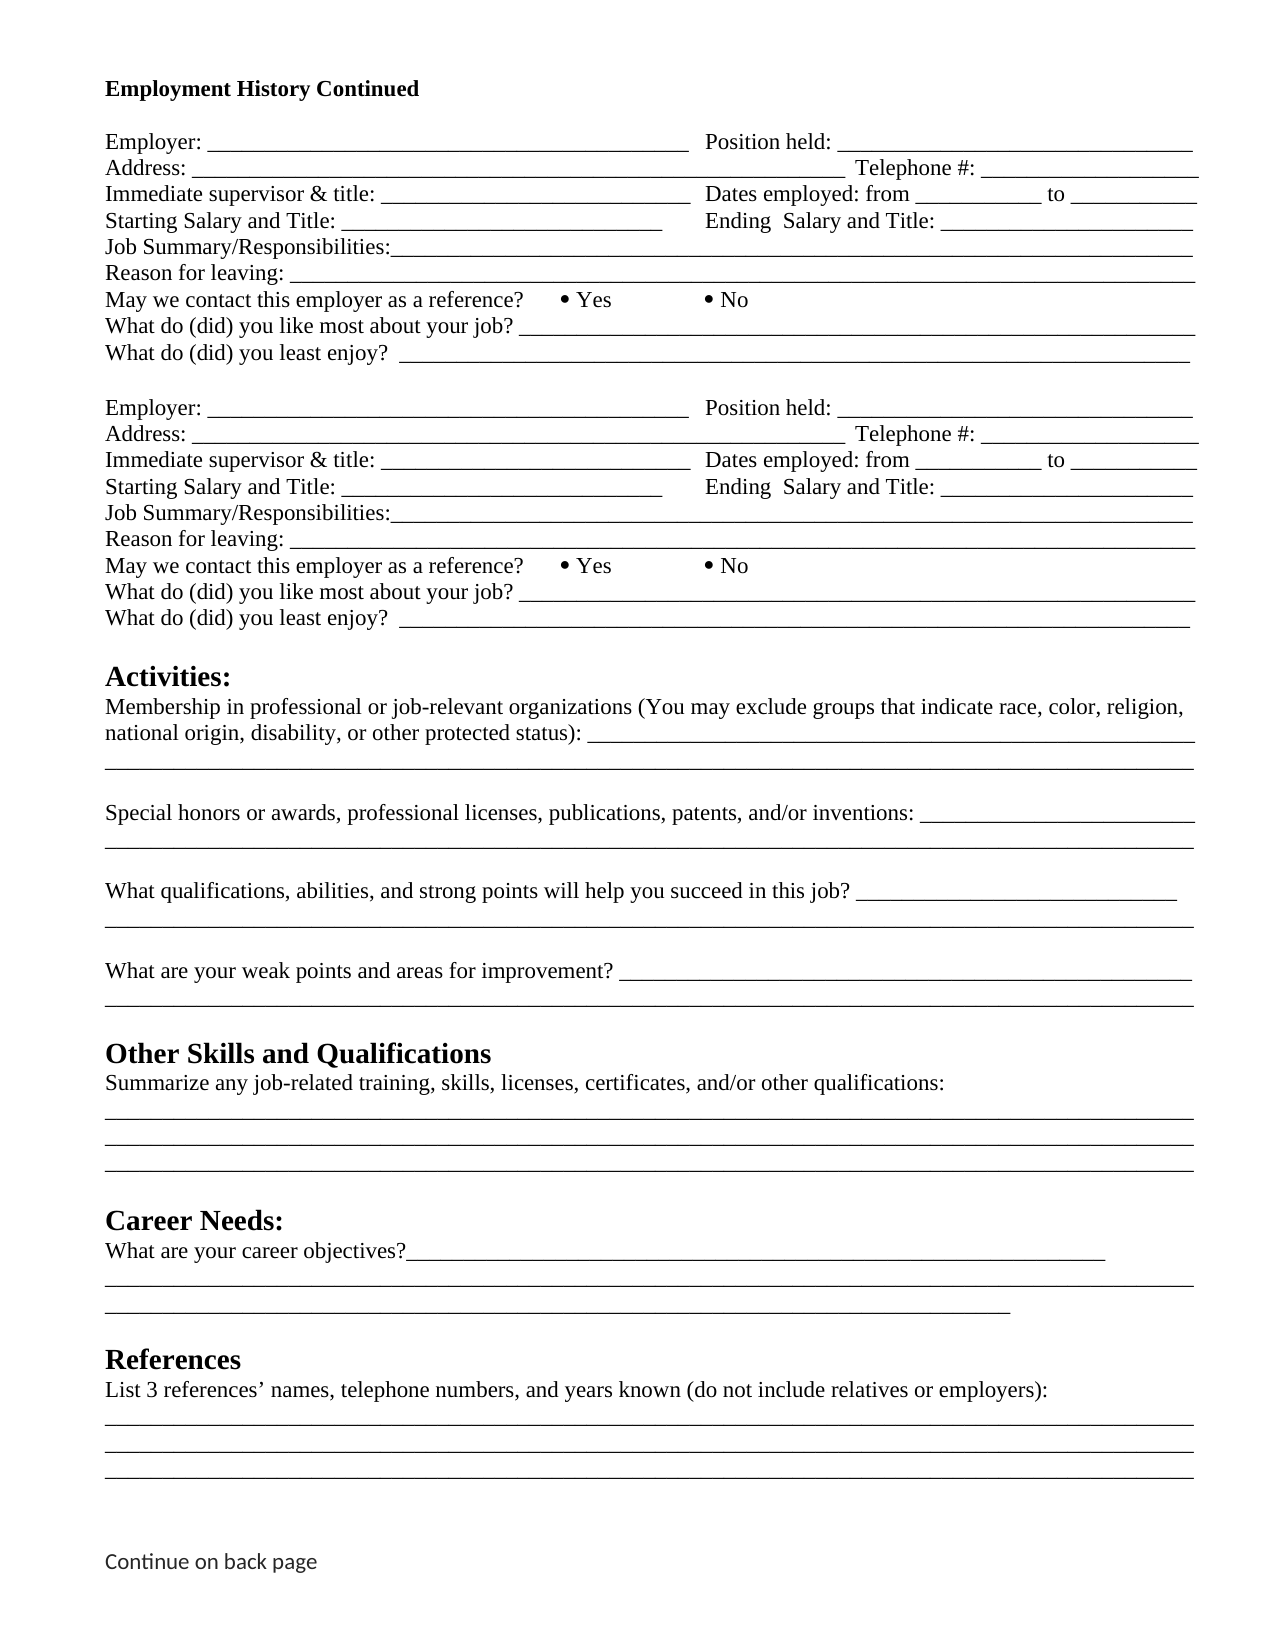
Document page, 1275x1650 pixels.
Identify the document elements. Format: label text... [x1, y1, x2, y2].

text _______________________________________________________________________________________________ [105, 1455, 1200, 1481]
text Career Needs: [105, 1203, 1200, 1237]
text References [105, 1342, 1200, 1376]
text ______________________________________________________________________________________________________________________________________________________________________________ [105, 1263, 1200, 1316]
text May we contact this employer as a reference? Yes No [105, 286, 1200, 312]
text What do (did) you least enjoy? _____________________________________________________________________ [105, 338, 1200, 365]
text _______________________________________________________________________________________________ [105, 1148, 1200, 1175]
text Immediate supervisor & title: ___________________________ Dates employed: from ___________ to ___________ [105, 446, 1200, 473]
text What qualifications, abilities, and strong points will help you succeed in this job? ____________________________ [105, 878, 1200, 904]
text What do (did) you like most about your job? ___________________________________________________________ [105, 578, 1200, 604]
text List 3 references’ names, telephone numbers, and years known (do not include relatives or employers): [105, 1376, 1200, 1402]
text Employer: __________________________________________ Position held: _______________________________ [105, 128, 1200, 154]
text Address: _________________________________________________________ Telephone #: ___________________ [105, 154, 1200, 180]
text _______________________________________________________________________________________________ [105, 1429, 1200, 1455]
text Starting Salary and Title: ____________________________ Ending Salary and Title: ______________________ [105, 207, 1200, 233]
text Immediate supervisor & title: ___________________________ Dates employed: from ___________ to ___________ [105, 180, 1200, 207]
text Other Skills and Qualifications [105, 1036, 1200, 1069]
text Starting Salary and Title: ____________________________ Ending Salary and Title: ______________________ [105, 473, 1200, 499]
text Address: _________________________________________________________ Telephone #: ___________________ [105, 420, 1200, 446]
text Summarize any job-related training, skills, licenses, certificates, and/or other qualifications: [105, 1069, 1200, 1096]
text Job Summary/Responsibilities:______________________________________________________________________ [105, 499, 1200, 525]
text Reason for leaving: _______________________________________________________________________________ [105, 259, 1200, 286]
text _______________________________________________________________________________________________ [105, 904, 1200, 930]
text What do (did) you like most about your job? ___________________________________________________________ [105, 312, 1200, 338]
text _______________________________________________________________________________________________ [105, 1096, 1200, 1122]
text Reason for leaving: _______________________________________________________________________________ [105, 525, 1200, 552]
text What do (did) you least enjoy? _____________________________________________________________________ [105, 604, 1200, 631]
text Employer: __________________________________________ Position held: _______________________________ [105, 394, 1200, 420]
text May we contact this employer as a reference? Yes No [105, 552, 1200, 578]
text Membership in professional or job-relevant organizations (You may exclude groups that indicate race, color, religion, national origin, disability, or other protected status): _____________________________________________________ [105, 693, 1200, 746]
text _______________________________________________________________________________________________ [105, 1402, 1200, 1429]
text Employment History Continued [105, 75, 1200, 101]
text What are your career objectives?_____________________________________________________________ [105, 1237, 1200, 1263]
text _______________________________________________________________________________________________ [105, 1122, 1200, 1148]
text What are your weak points and areas for improvement? __________________________________________________ [105, 957, 1200, 983]
text _______________________________________________________________________________________________ [105, 983, 1200, 1009]
text _______________________________________________________________________________________________ [105, 746, 1200, 772]
text Job Summary/Responsibilities:______________________________________________________________________ [105, 233, 1200, 259]
text Special honors or awards, professional licenses, publications, patents, and/or inventions: ________________________ _______________________________________________________________________________________________ [105, 798, 1200, 851]
text Activities: [105, 659, 1200, 693]
